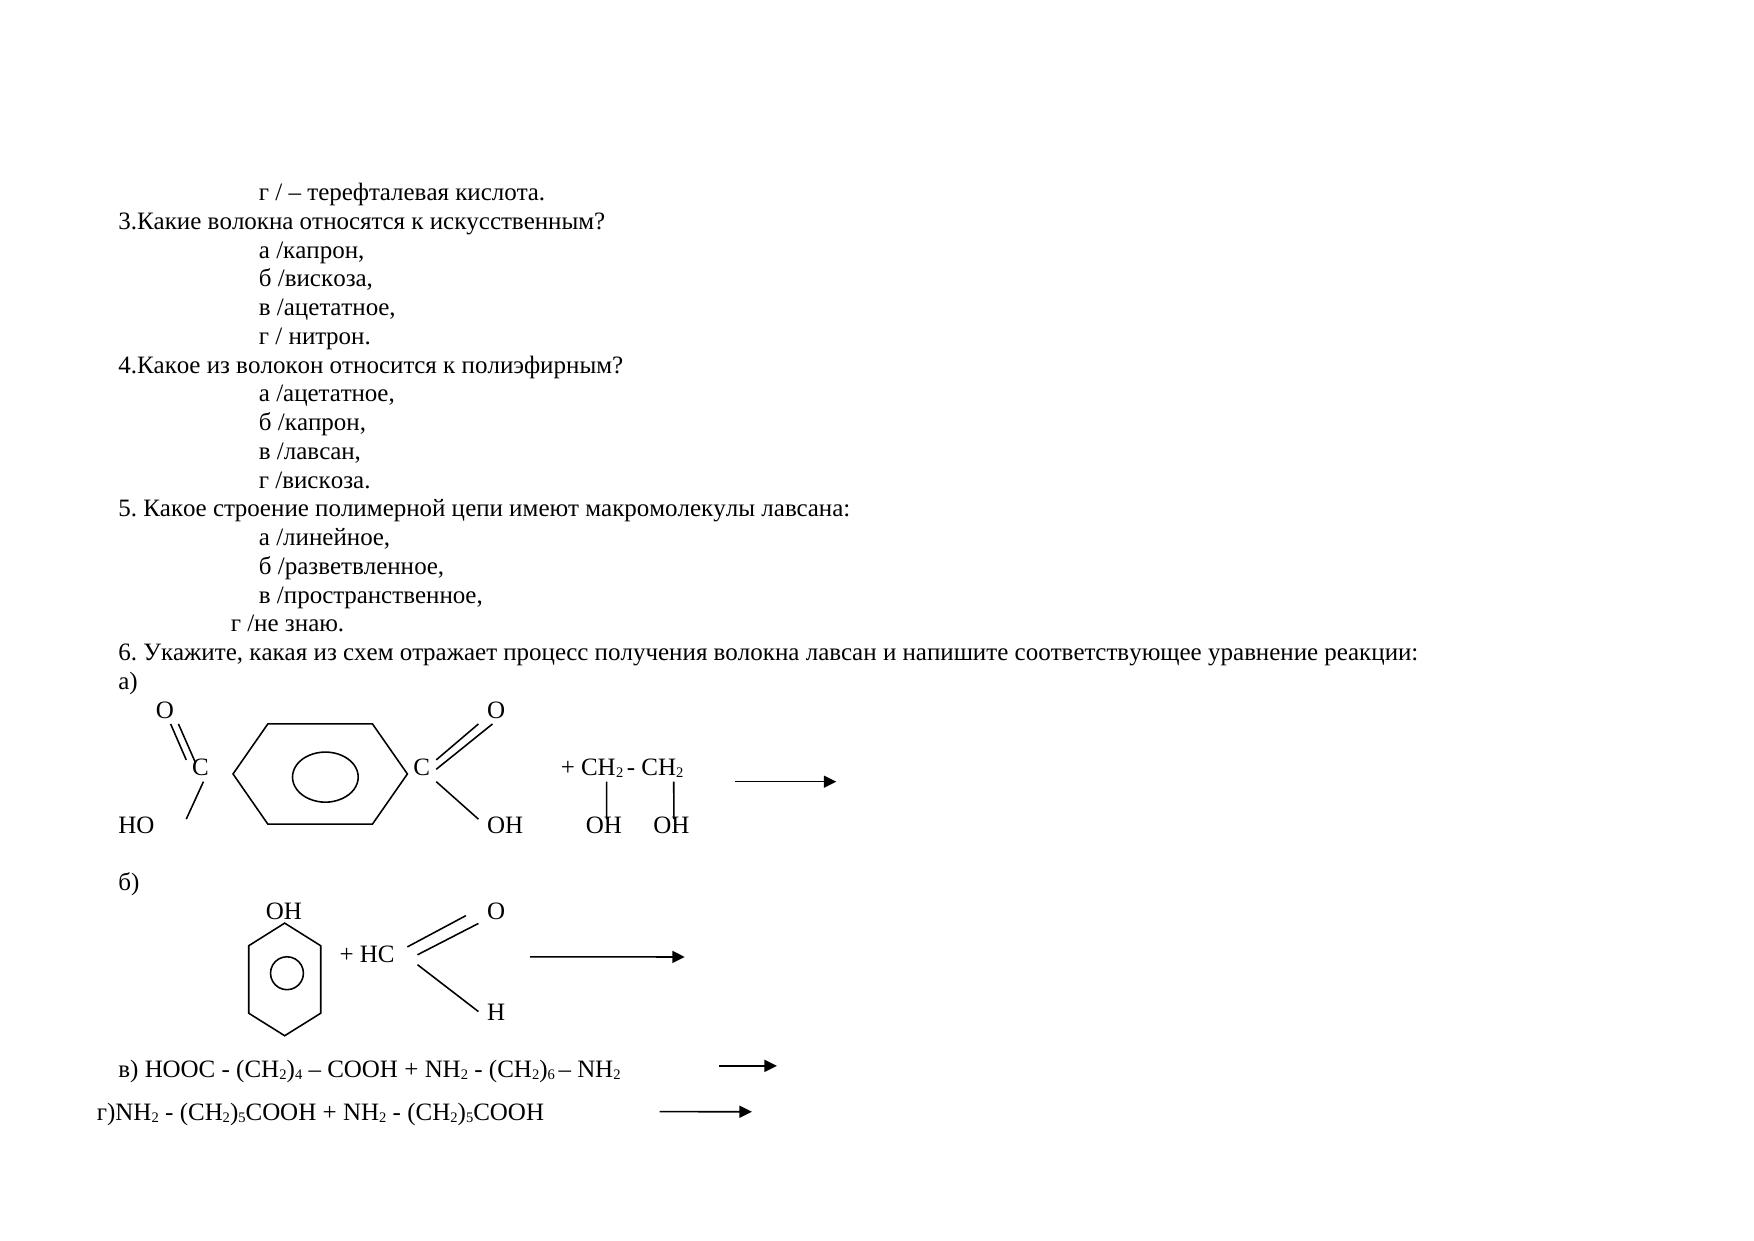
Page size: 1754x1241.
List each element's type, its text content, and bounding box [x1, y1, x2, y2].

text в) HООС - (СН2)4 – COOH + NH2 - (СН2)6 – NH2 [118, 1054, 1577, 1083]
text 6. Укажите, какая из схем отражает процесс получения волокна лавсан и напишите соответствующее уравнение реакции: [118, 637, 1636, 666]
text 3.Какие волокна относятся к искусственным? [118, 206, 1636, 235]
text С С + СН2 - СН2 [394, 752, 1577, 781]
text С С + СН2 - СН2 [156, 752, 246, 781]
text в /лавсан, [118, 436, 1636, 465]
text + НС [118, 939, 256, 968]
text а /капрон, [118, 235, 1636, 263]
text а /ацетатное, [118, 378, 1636, 407]
text а) [118, 666, 1636, 695]
text г)NH2 - (СН2)5COOH + NH2 - (СН2)5COOH [97, 1097, 1636, 1126]
text в /ацетатное, [118, 292, 1636, 321]
text г /вискоза. [156, 465, 1636, 493]
text г /не знаю. [162, 608, 1636, 637]
text г / – терефталевая кислота. [118, 177, 1636, 206]
text б /вискоза, [118, 263, 1636, 292]
text б /капрон, [118, 407, 1636, 436]
text ОН О [97, 896, 1577, 925]
text а /линейное, [118, 522, 1636, 551]
text + НС [314, 939, 1577, 968]
text НО ОН ОН ОН [118, 810, 1636, 838]
text 4.Какое из волокон относится к полиэфирным? [59, 350, 1636, 378]
text 5. Какое строение полимерной цепи имеют макромолекулы лавсана: [118, 493, 1636, 522]
text г / нитрон. [118, 321, 1636, 350]
text б) [97, 867, 1577, 896]
text б /разветвленное, [118, 551, 1636, 580]
text Н [118, 997, 264, 1025]
text О О [156, 695, 1577, 723]
text в /пространственное, [118, 580, 1636, 608]
text Н [305, 997, 1577, 1025]
